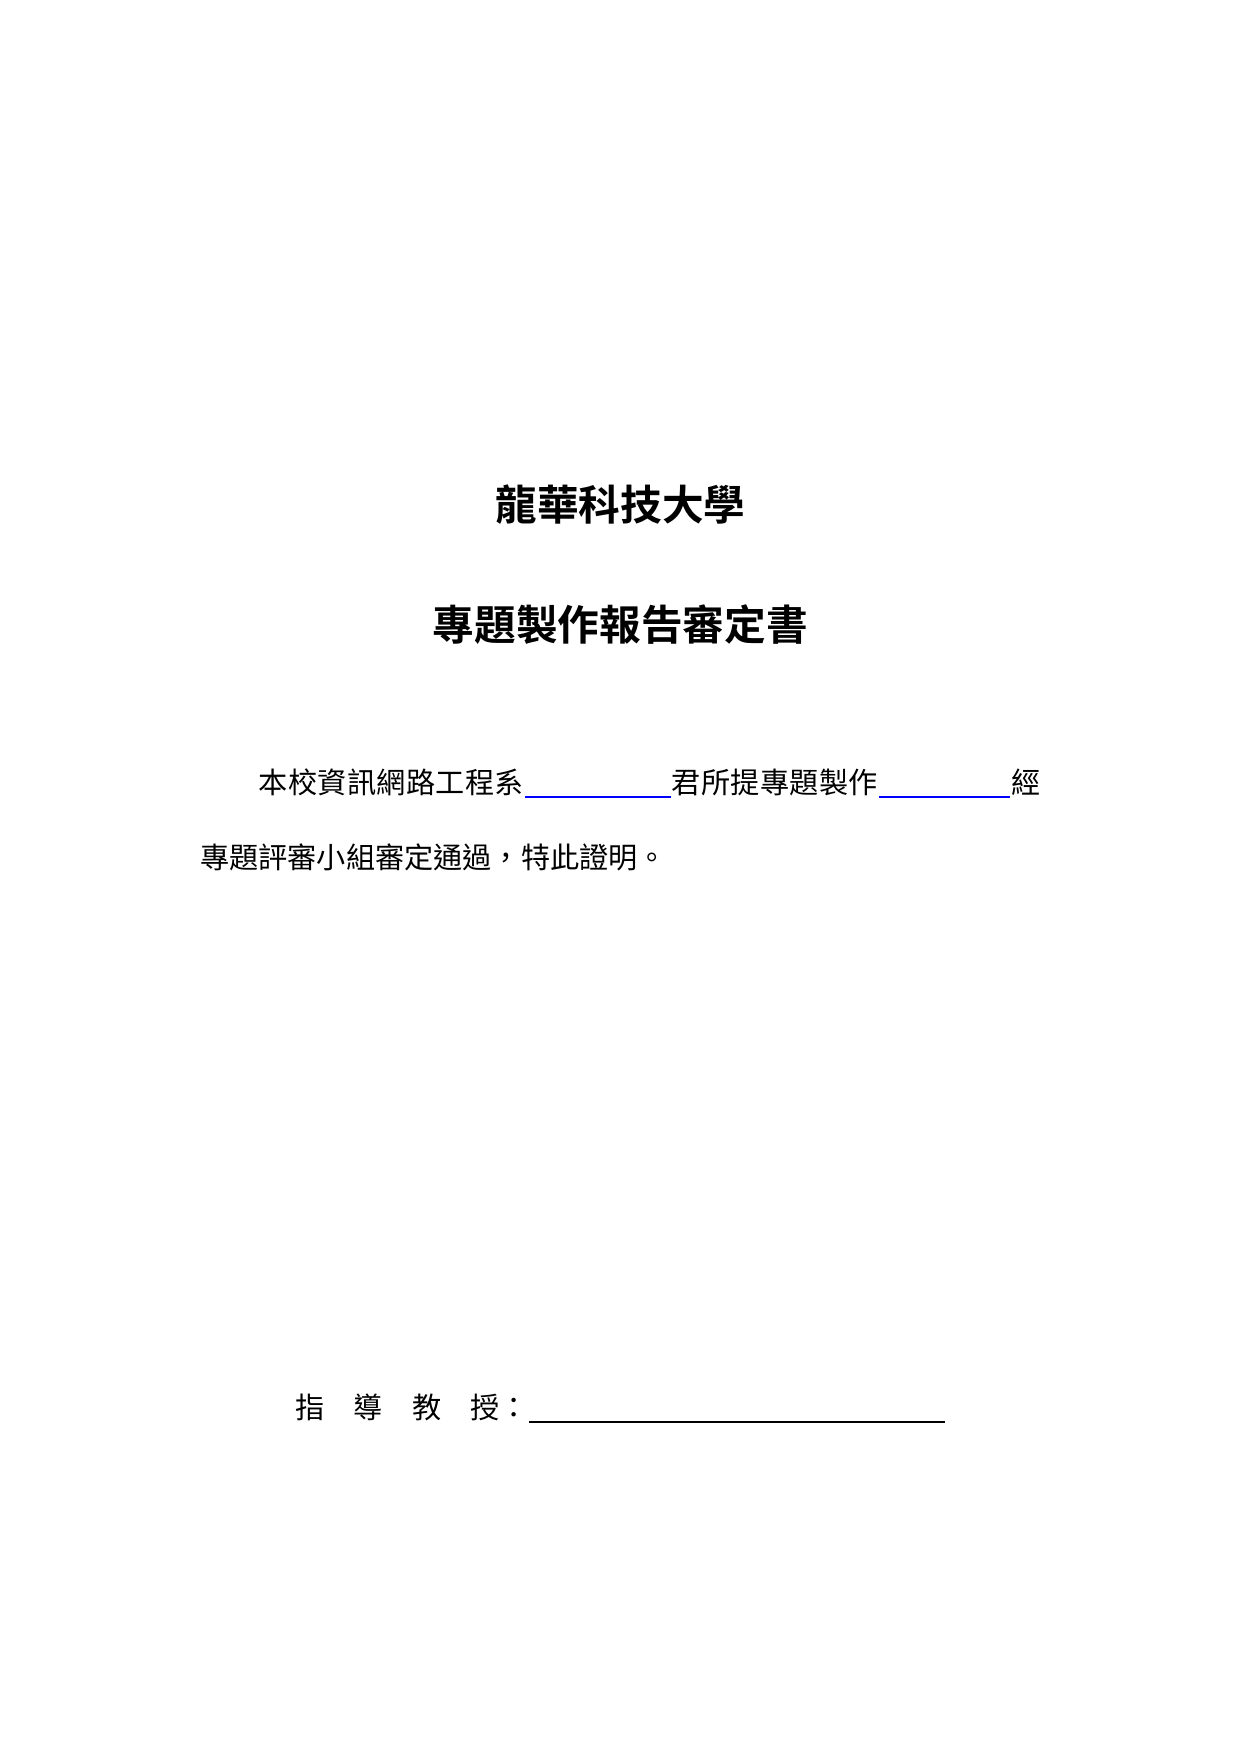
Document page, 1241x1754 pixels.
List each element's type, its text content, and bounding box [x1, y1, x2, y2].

text 專題製作報告審定書 [75, 577, 1165, 652]
text 指 導 教 授： [75, 1352, 1165, 1427]
text 龍華科技大學 [75, 464, 1165, 539]
text 本校資訊網路工程系 君所提專題製作 經專題評審小組審定通過，特此證明。 [200, 727, 1040, 877]
